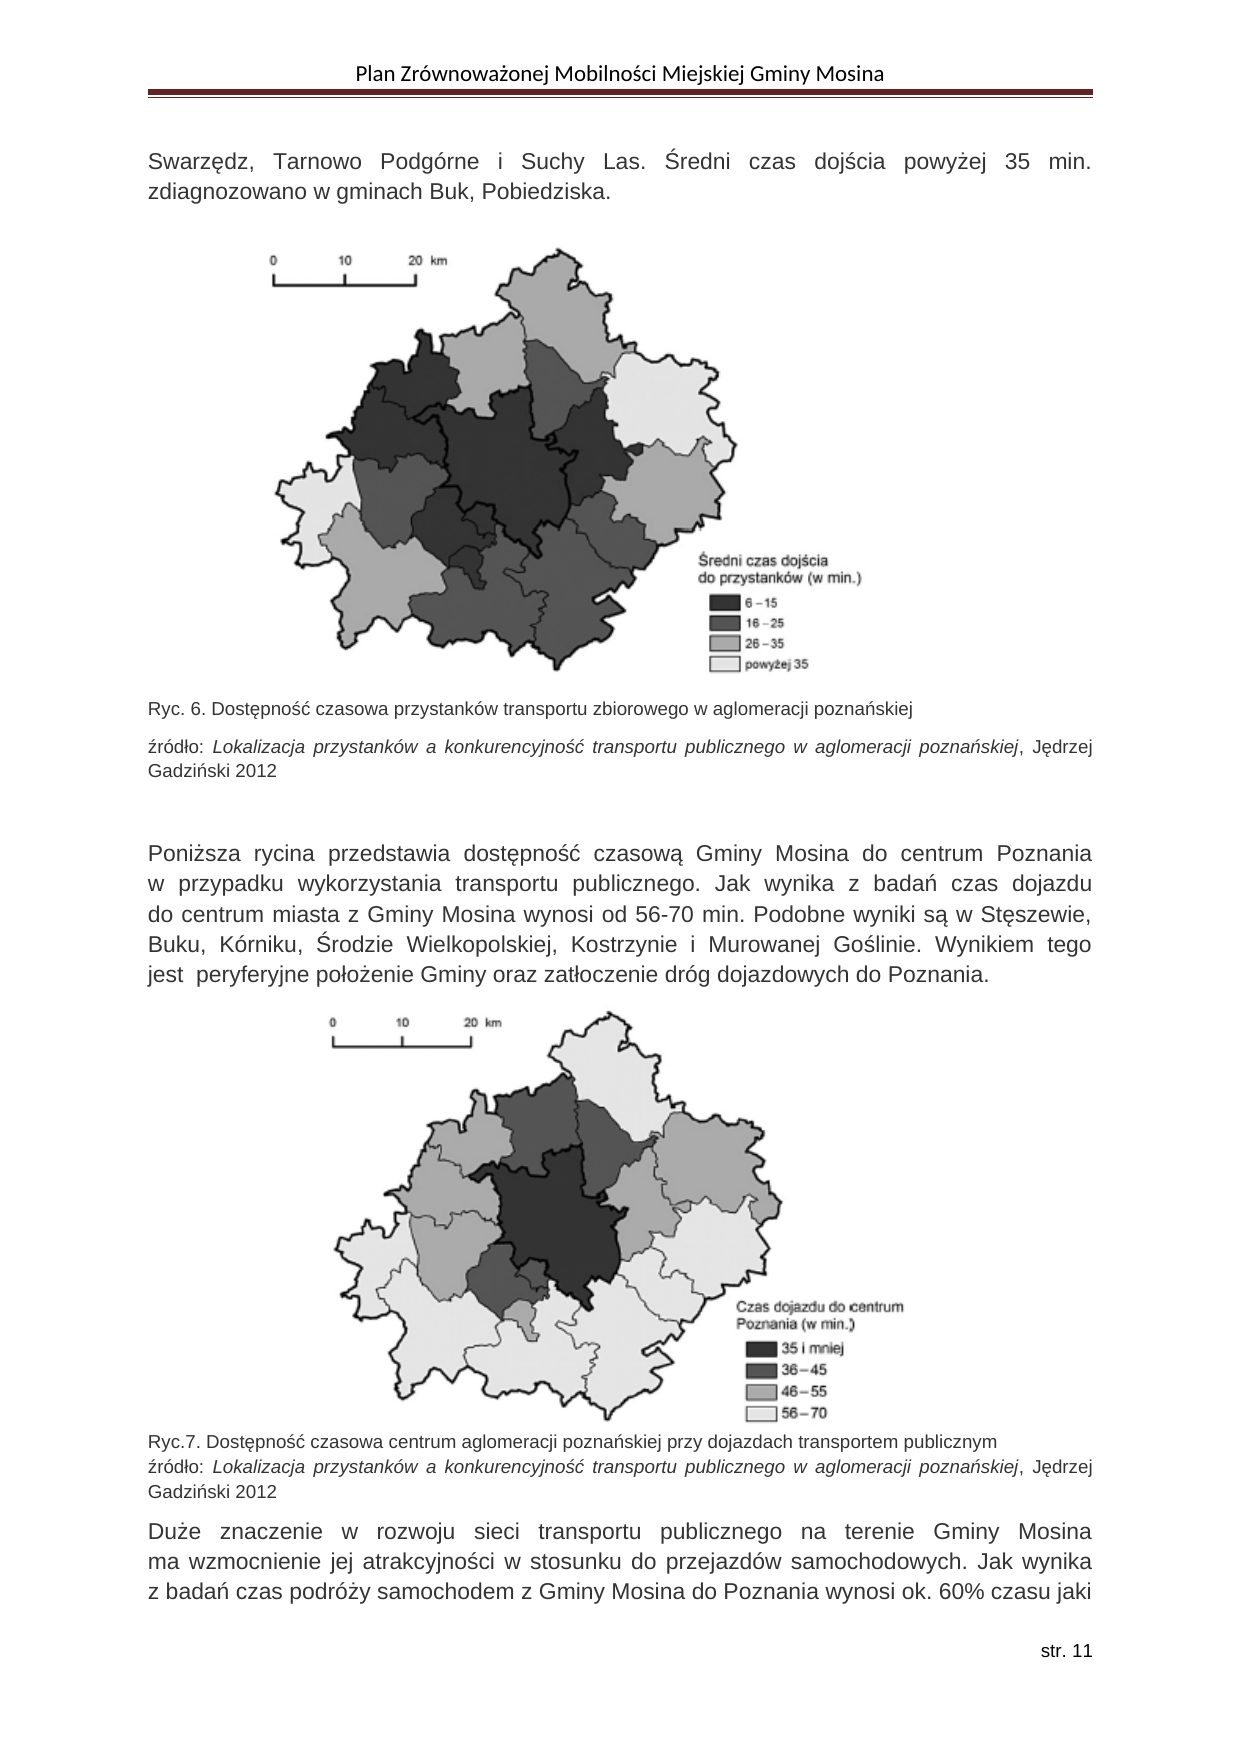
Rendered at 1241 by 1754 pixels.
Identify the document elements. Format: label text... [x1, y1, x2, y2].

text źródło: Lokalizacja przystanków a konkurencyjność transportu publicznego w aglomeracji poznańskiej, Jędrzej Gadziński 2012 [148, 735, 1093, 782]
text Ryc. 6. Dostępność czasowa przystanków transportu zbiorowego w aglomeracji poznańskiej [148, 698, 1093, 720]
text źródło: Lokalizacja przystanków a konkurencyjność transportu publicznego w aglomeracji poznańskiej, Jędrzej Gadziński 2012 [148, 1456, 1093, 1502]
text Ryc.7. Dostępność czasowa centrum aglomeracji poznańskiej przy dojazdach transportem publicznym [148, 1431, 1093, 1452]
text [148, 1518, 1093, 1604]
text Poniższa rycina przedstawia dostępność czasową Gminy Mosina do centrum Poznania w przypadku wykorzystania transportu publicznego. Jak wynika z badań czas dojazdu do centrum miasta z Gminy Mosina wynosi od 56-70 min. Podobne wyniki są w Stęszewie, Buku, Kórniku, Środzie Wielkopolskiej, Kostrzynie i Murowanej Goślinie. Wynikiem tego jest peryferyjne położenie Gminy oraz zatłoczenie dróg dojazdowych do Poznania. [148, 840, 1093, 987]
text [148, 148, 1093, 204]
